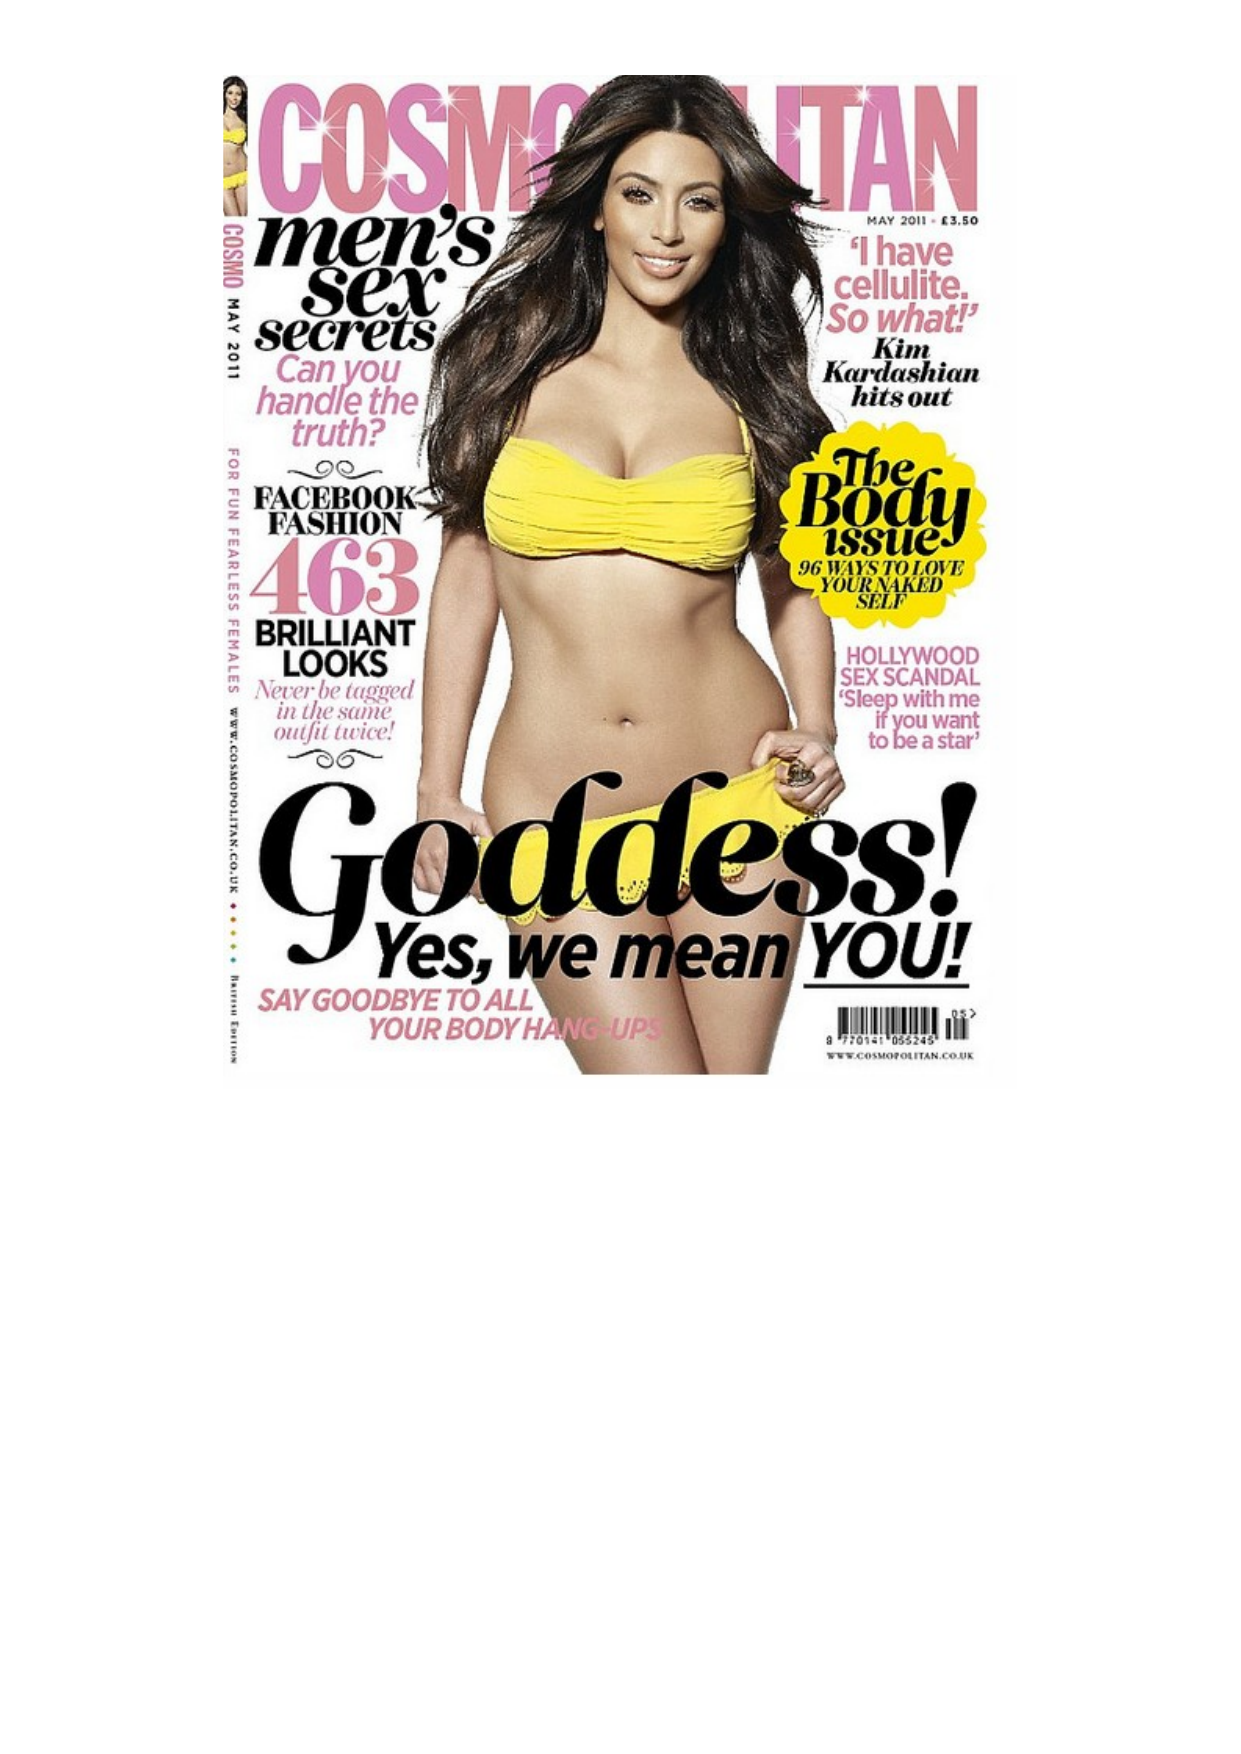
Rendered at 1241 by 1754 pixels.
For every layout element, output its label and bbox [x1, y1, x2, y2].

picture [223, 75, 1018, 1089]
